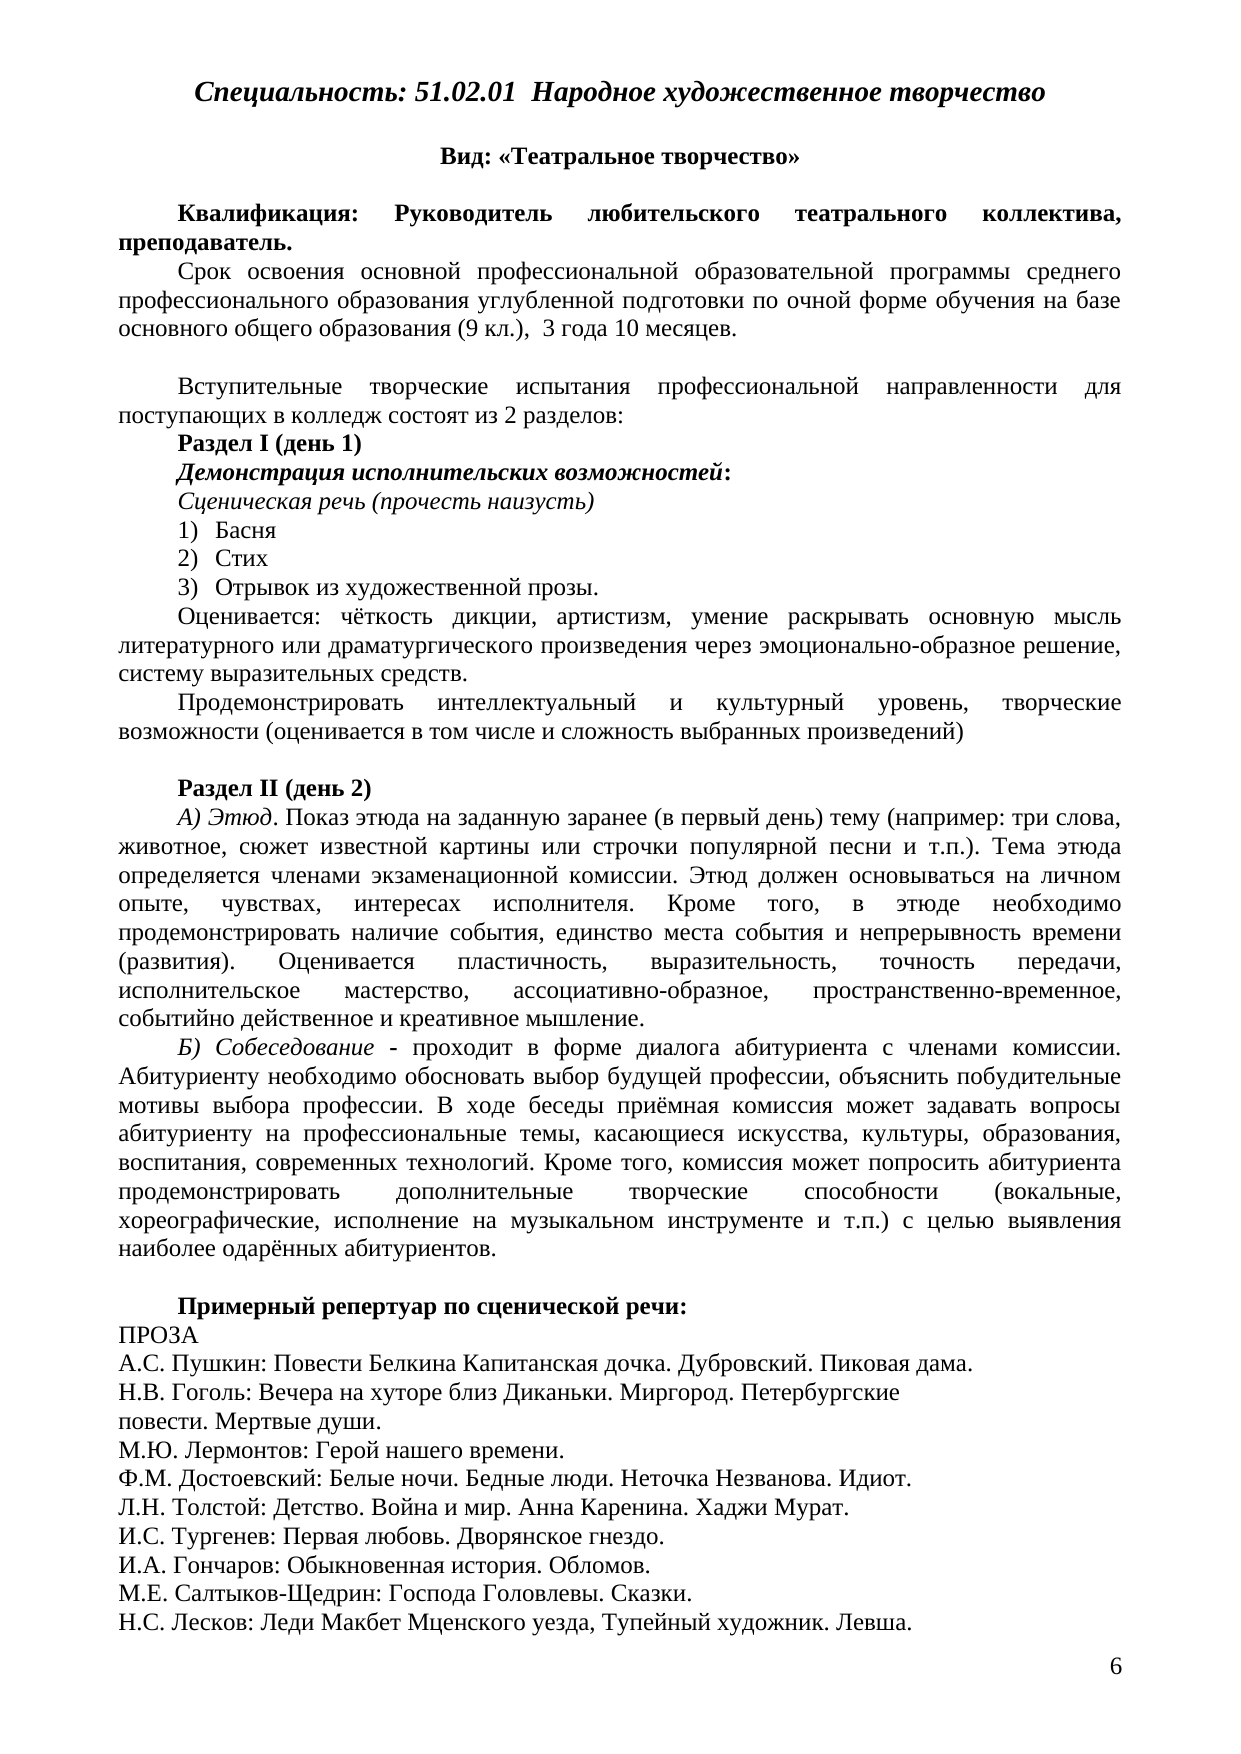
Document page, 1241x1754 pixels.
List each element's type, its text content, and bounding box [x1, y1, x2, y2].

list Стих [177, 543, 1122, 572]
text Вступительные творческие испытания профессиональной направленности для поступающих в колледж состоят из 2 разделов: [118, 371, 1122, 428]
text Л.Н. Толстой: Детство. Война и мир. Анна Каренина. Хаджи Мурат. [118, 1492, 1122, 1521]
text И.А. Гончаров: Обыкновенная история. Обломов. [118, 1550, 1122, 1578]
text Специальность: 51.02.01 Народное художественное творчество [118, 74, 1122, 107]
text Н.С. Лесков: Леди Макбет Мценского уезда, Тупейный художник. Левша. [118, 1607, 1122, 1636]
text Б) Собеседование - проходит в форме диалога абитуриента с членами комиссии. Абитуриенту необходимо обосновать выбор будущей профессии, объяснить побудительные мотивы выбора профессии. В ходе беседы приёмная комиссия может задавать вопросы абитуриенту на профессиональные темы, касающиеся искусства, культуры, образования, воспитания, современных технологий. Кроме того, комиссия может попросить абитуриента продемонстрировать дополнительные творческие способности (вокальные, хореографические, исполнение на музыкальном инструменте и т.п.) с целью выявления наиболее одарённых абитуриентов. [118, 1032, 1122, 1262]
text М.Е. Салтыков-Щедрин: Господа Головлевы. Сказки. [118, 1578, 1122, 1607]
text Оценивается: чёткость дикции, артистизм, умение раскрывать основную мысль литературного или драматургического произведения через эмоционально-образное решение, систему выразительных средств. [118, 601, 1122, 687]
text Ф.М. Достоевский: Белые ночи. Бедные люди. Неточка Незванова. Идиот. [118, 1463, 1122, 1492]
text Демонстрация исполнительских возможностей: [118, 457, 1122, 486]
text ПРОЗА [118, 1320, 1122, 1348]
text М.Ю. Лермонтов: Герой нашего времени. [118, 1435, 1122, 1463]
text А) Этюд. Показ этюда на заданную заранее (в первый день) тему (например: три слова, животное, сюжет известной картины или строчки популярной песни и т.п.). Тема этюда определяется членами экзаменационной комиссии. Этюд должен основываться на личном опыте, чувствах, интересах исполнителя. Кроме того, в этюде необходимо продемонстрировать наличие события, единство места события и непрерывность времени (развития). Оценивается пластичность, выразительность, точность передачи, исполнительское мастерство, ассоциативно-образное, пространственно-временное, событийно действенное и креативное мышление. [118, 802, 1122, 1032]
text И.С. Тургенев: Первая любовь. Дворянское гнездо. [118, 1521, 1122, 1550]
text повести. Мертвые души. [118, 1406, 1122, 1435]
text Раздел II (день 2) [118, 773, 1122, 802]
list Басня [177, 515, 1122, 543]
text Срок освоения основной профессиональной образовательной программы среднего профессионального образования углубленной подготовки по очной форме обучения на базе основного общего образования (9 кл.), 3 года 10 месяцев. [118, 256, 1122, 342]
text Продемонстрировать интеллектуальный и культурный уровень, творческие возможности (оценивается в том числе и сложность выбранных произведений) [118, 687, 1122, 745]
text Сценическая речь (прочесть наизусть) [118, 486, 1122, 515]
text Квалификация: Руководитель любительского театрального коллектива, преподаватель. [118, 198, 1122, 256]
text Вид: «Театральное творчество» [118, 141, 1122, 170]
text Примерный репертуар по сценической речи: [118, 1291, 1122, 1320]
list Отрывок из художественной прозы. [177, 572, 1122, 601]
text Раздел I (день 1) [118, 428, 1122, 457]
text Н.В. Гоголь: Вечера на хуторе близ Диканьки. Миргород. Петербургские [118, 1377, 1122, 1406]
text А.С. Пушкин: Повести Белкина Капитанская дочка. Дубровский. Пиковая дама. [118, 1348, 1122, 1377]
